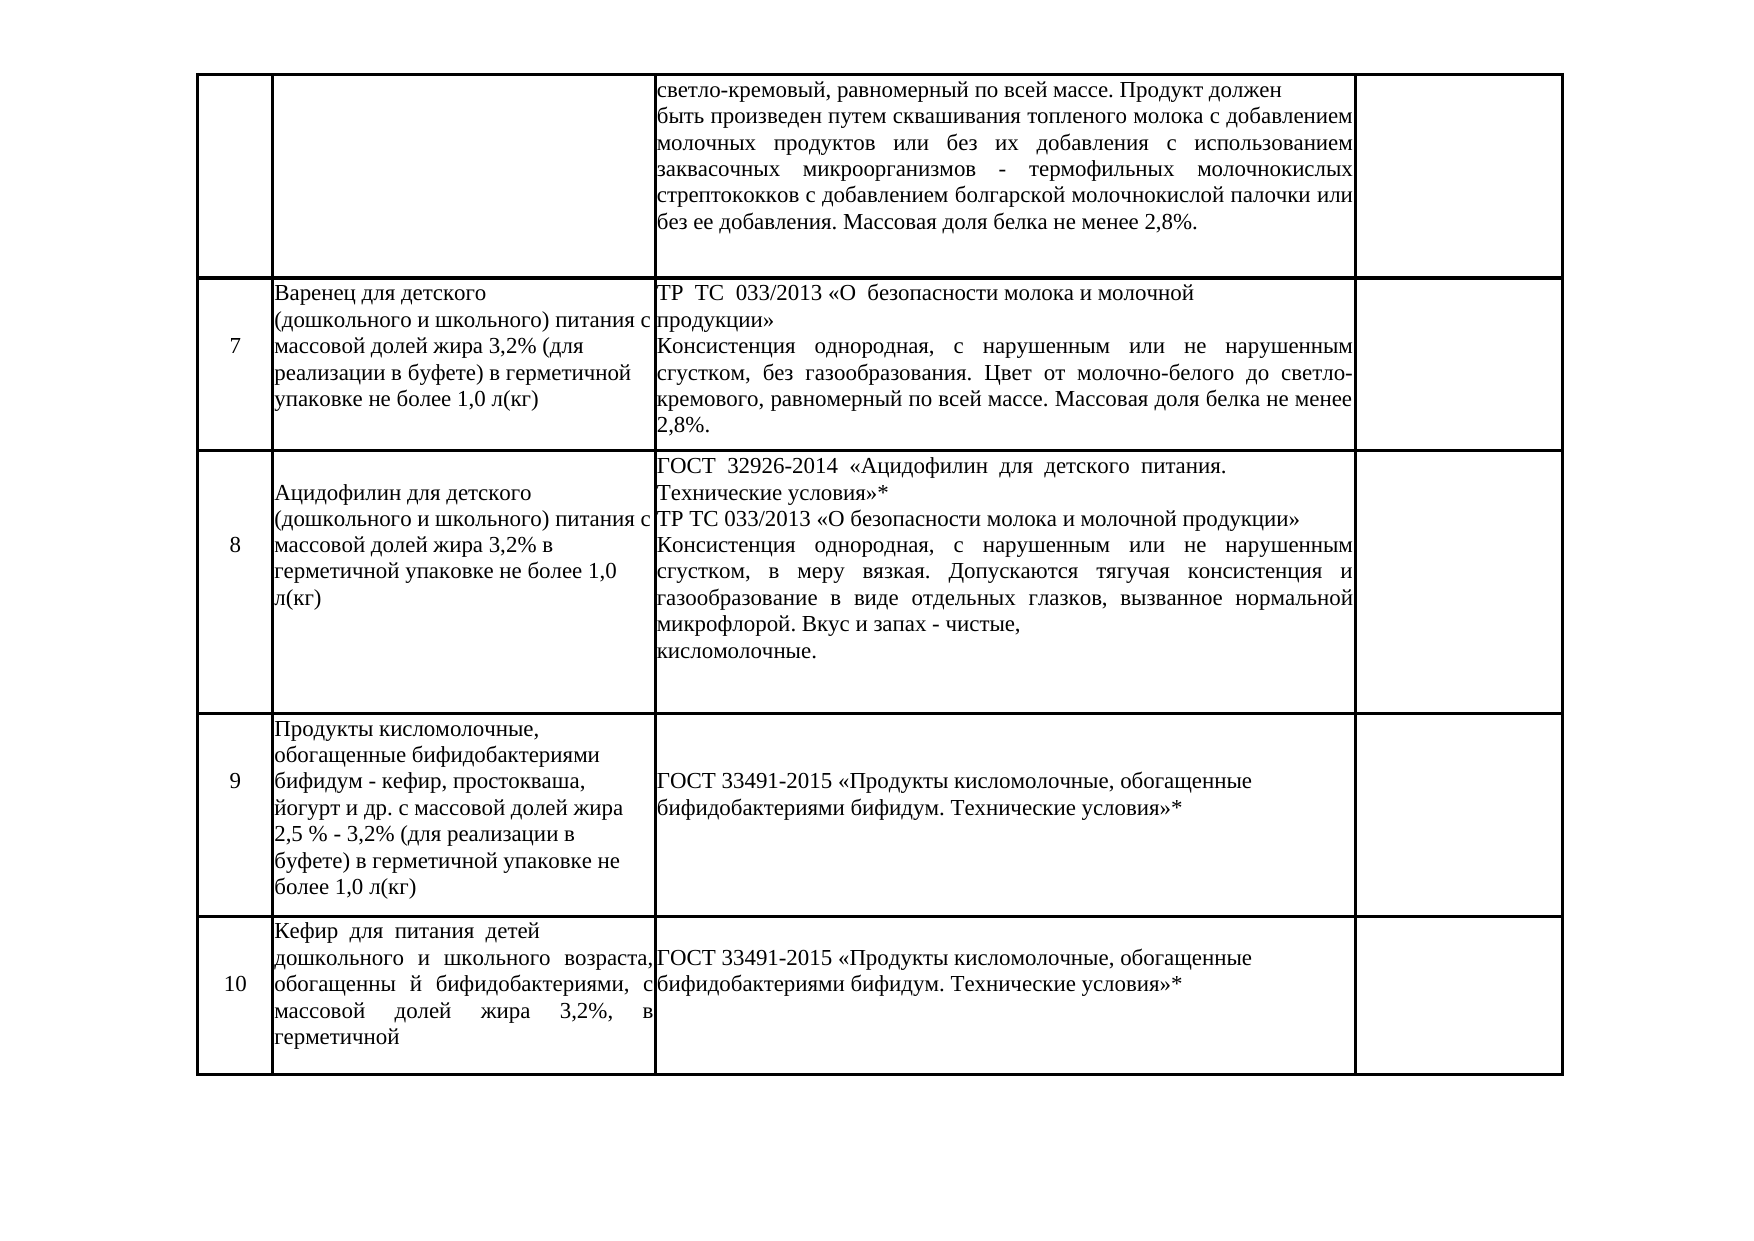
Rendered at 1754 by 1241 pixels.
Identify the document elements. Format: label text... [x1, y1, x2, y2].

table_header [274, 76, 654, 276]
table_cell [1357, 452, 1561, 712]
table_cell [1357, 715, 1561, 914]
table_cell ГОСТ 33491-2015 «Продукты кисломолочные, обогащенные бифидобактериями бифидум. Технические условия»* [657, 918, 1354, 1072]
table_cell 8 [199, 452, 271, 712]
table_cell 9 [199, 715, 271, 914]
table_cell Кефир для питания детей дошкольного и школьного возраста, обогащенны й бифидобактериями, с массовой долей жира 3,2%, в герметичной [274, 918, 654, 1072]
table_header светло-кремовый, равномерный по всей массе. Продукт должен быть произведен путем сквашивания топленого молока с добавлением молочных продуктов или без их добавления с использованием заквасочных микроорганизмов - термофильных молочнокислых стрептококков с добавлением болгарской молочнокислой палочки или без ее добавления. Массовая доля белка не менее 2,8%. [657, 76, 1354, 276]
table_cell Ацидофилин для детского (дошкольного и школьного) питания с массовой долей жира 3,2% в герметичной упаковке не более 1,0 л(кг) [274, 452, 654, 712]
table_cell Продукты кисломолочные, обогащенные бифидобактериями бифидум - кефир, простокваша, йогурт и др. с массовой долей жира 2,5 % - 3,2% (для реализации в буфете) в герметичной упаковке не более 1,0 л(кг) [274, 715, 654, 914]
table_cell ГОСТ 33491-2015 «Продукты кисломолочные, обогащенные бифидобактериями бифидум. Технические условия»* [657, 715, 1354, 914]
table_header [199, 76, 271, 276]
table_cell ТР ТС 033/2013 «О безопасности молока и молочной продукции» Консистенция однородная, с нарушенным или не нарушенным сгустком, без газообразования. Цвет от молочно-белого до светло-кремового, равномерный по всей массе. Массовая доля белка не менее 2,8%. [657, 280, 1354, 449]
table_cell 10 [199, 918, 271, 1072]
table_cell [1357, 280, 1561, 449]
table_cell 7 [199, 280, 271, 449]
table_cell Варенец для детского (дошкольного и школьного) питания с массовой долей жира 3,2% (для реализации в буфете) в герметичной упаковке не более 1,0 л(кг) [274, 280, 654, 449]
table_header [1357, 76, 1561, 276]
table_cell [1357, 918, 1561, 1072]
table_cell ГОСТ 32926-2014 «Ацидофилин для детского питания. Технические условия»* ТР ТС 033/2013 «О безопасности молока и молочной продукции» Консистенция однородная, с нарушенным или не нарушенным сгустком, в меру вязкая. Допускаются тягучая консистенция и газообразование в виде отдельных глазков, вызванное нормальной микрофлорой. Вкус и запах - чистые, кисломолочные. [657, 452, 1354, 712]
